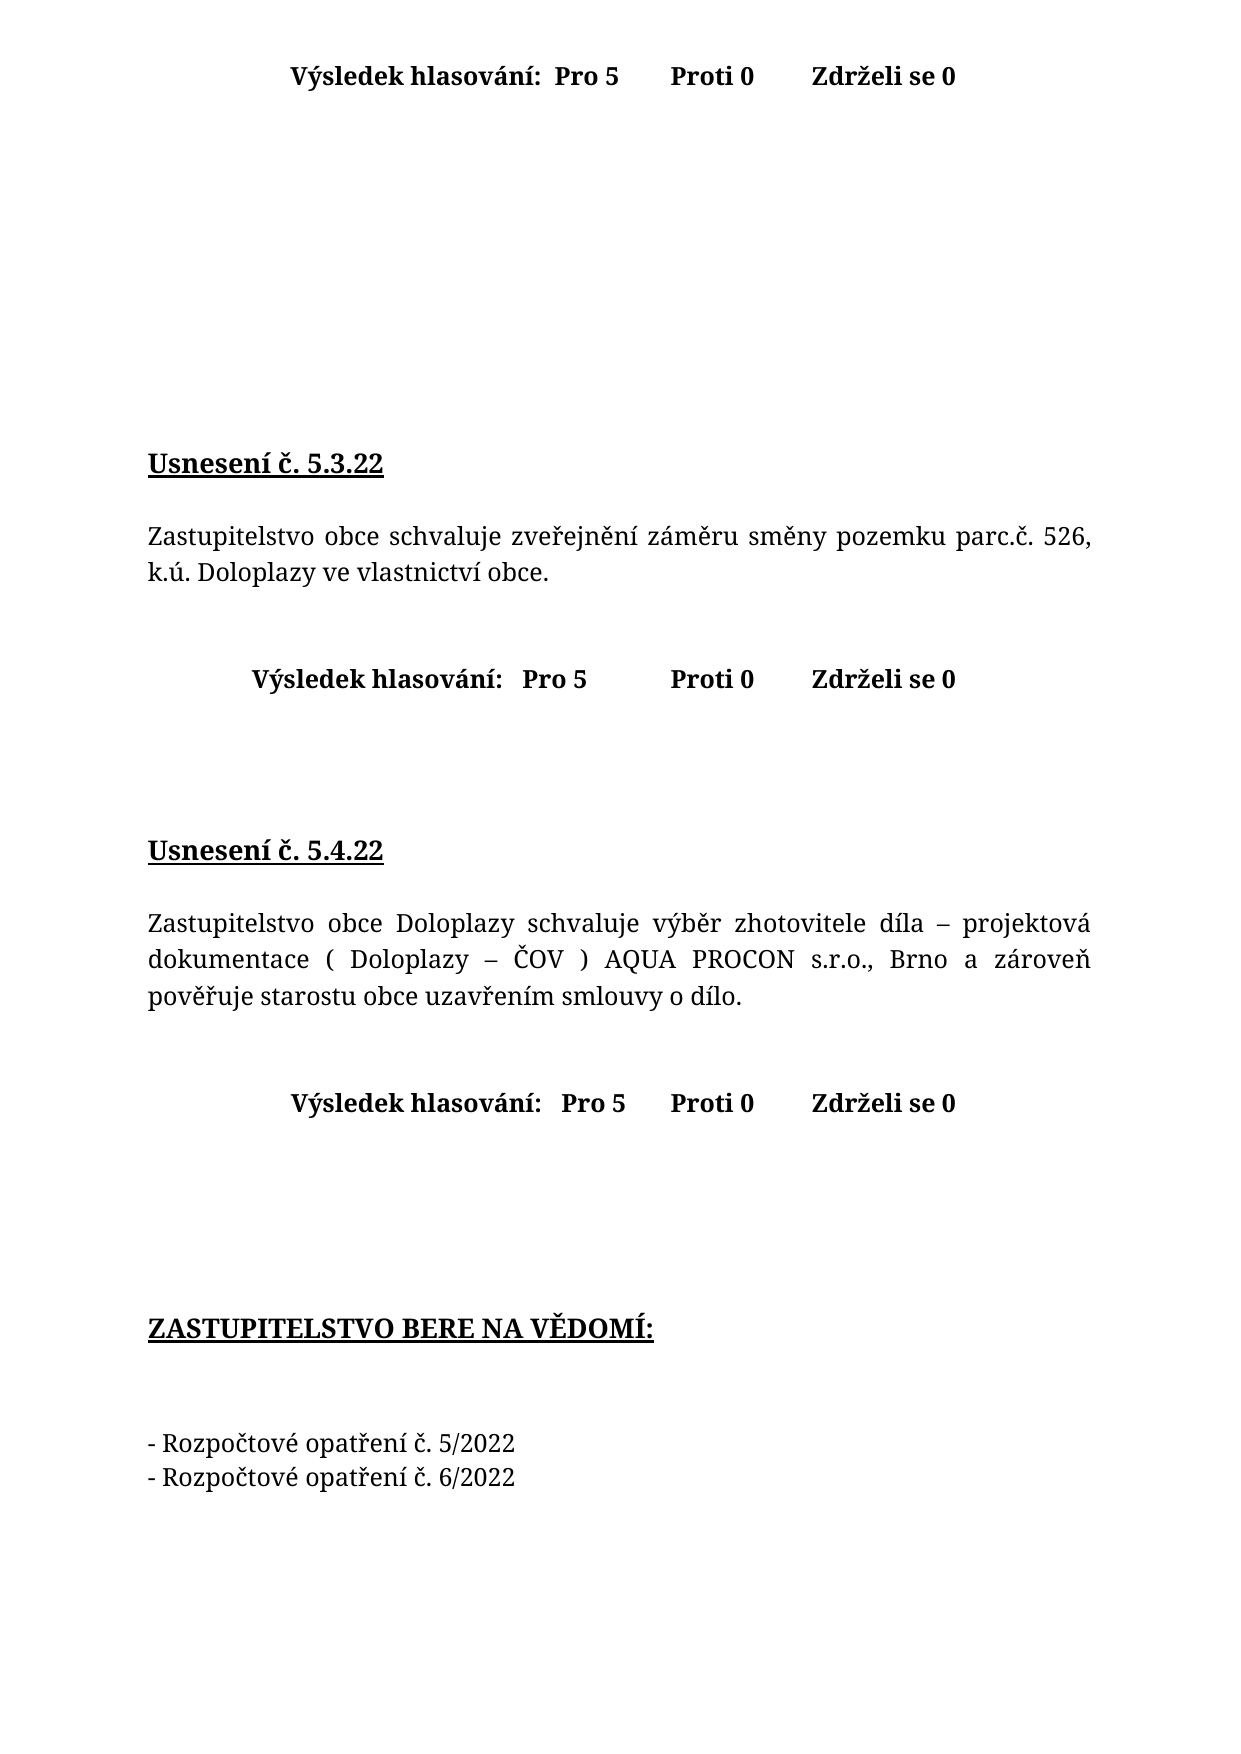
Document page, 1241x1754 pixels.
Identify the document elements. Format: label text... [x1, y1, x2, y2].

text Výsledek hlasování: Pro 5 Proti 0 Zdrželi se 0 [148, 1086, 1092, 1120]
text Zastupitelstvo obce schvaluje zveřejnění záměru směny pozemku parc.č. 526, k.ú. Doloplazy ve vlastnictví obce. [148, 518, 1092, 589]
text Výsledek hlasování: Pro 5 Proti 0 Zdrželi se 0 [148, 662, 1092, 696]
text Usnesení č. 5.4.22 [148, 832, 1092, 868]
text Výsledek hlasování: Pro 5 Proti 0 Zdrželi se 0 [148, 59, 1092, 93]
text ZASTUPITELSTVO BERE NA VĚDOMÍ: [148, 1309, 1092, 1346]
text Usnesení č. 5.3.22 [148, 444, 1092, 481]
text - Rozpočtové opatření č. 5/2022 [148, 1425, 1092, 1459]
text Zastupitelstvo obce Doloplazy schvaluje výběr zhotovitele díla – projektová dokumentace ( Doloplazy – ČOV ) AQUA PROCON s.r.o., Brno a zároveň pověřuje starostu obce uzavřením smlouvy o dílo. [148, 905, 1092, 1013]
text - Rozpočtové opatření č. 6/2022 [148, 1459, 1092, 1493]
